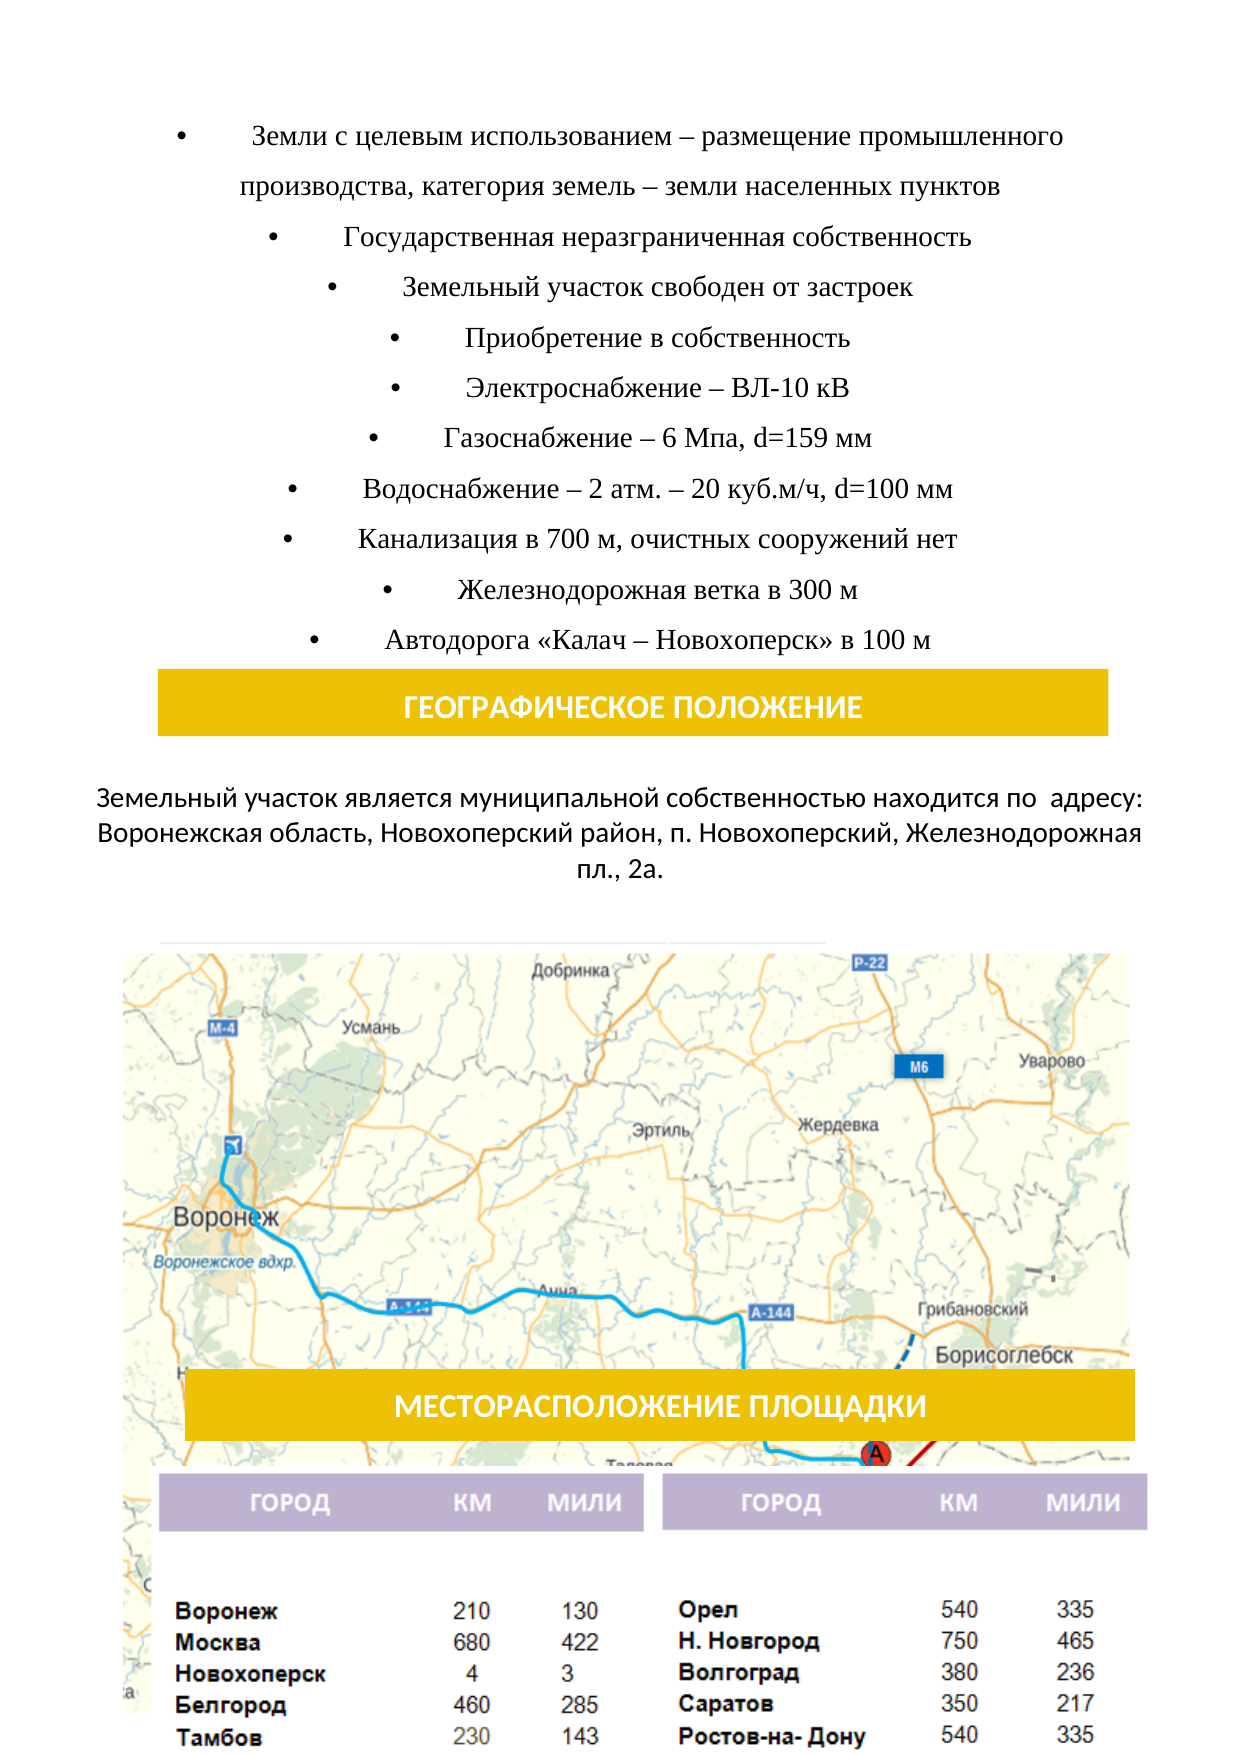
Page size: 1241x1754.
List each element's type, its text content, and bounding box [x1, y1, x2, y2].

list Земли с целевым использованием – размещение промышленного производства, категория земель – земли населенных пунктов [89, 118, 1152, 202]
text Земельный участок является муниципальной собственностью находится по адресу: Воронежская область, Новохоперский район, п. Новохоперский, Железнодорожная пл., 2а. [89, 779, 1152, 886]
list Железнодорожная ветка в 300 м [89, 572, 1152, 605]
list Земельный участок свободен от застроек [89, 269, 1152, 303]
list Приобретение в собственность [89, 320, 1152, 353]
list Автодорога «Калач – Новохоперск» в 100 м [89, 622, 1152, 656]
list Газоснабжение – 6 Мпа, d=159 мм [89, 421, 1152, 454]
list Государственная неразграниченная собственность [89, 219, 1152, 252]
list Канализация в 700 м, очистных сооружений нет [89, 521, 1152, 555]
list Водоснабжение – 2 атм. – 20 куб.м/ч, d=100 мм [89, 471, 1152, 504]
list Электроснабжение – ВЛ-10 кВ [89, 370, 1152, 404]
picture [119, 942, 1153, 1750]
